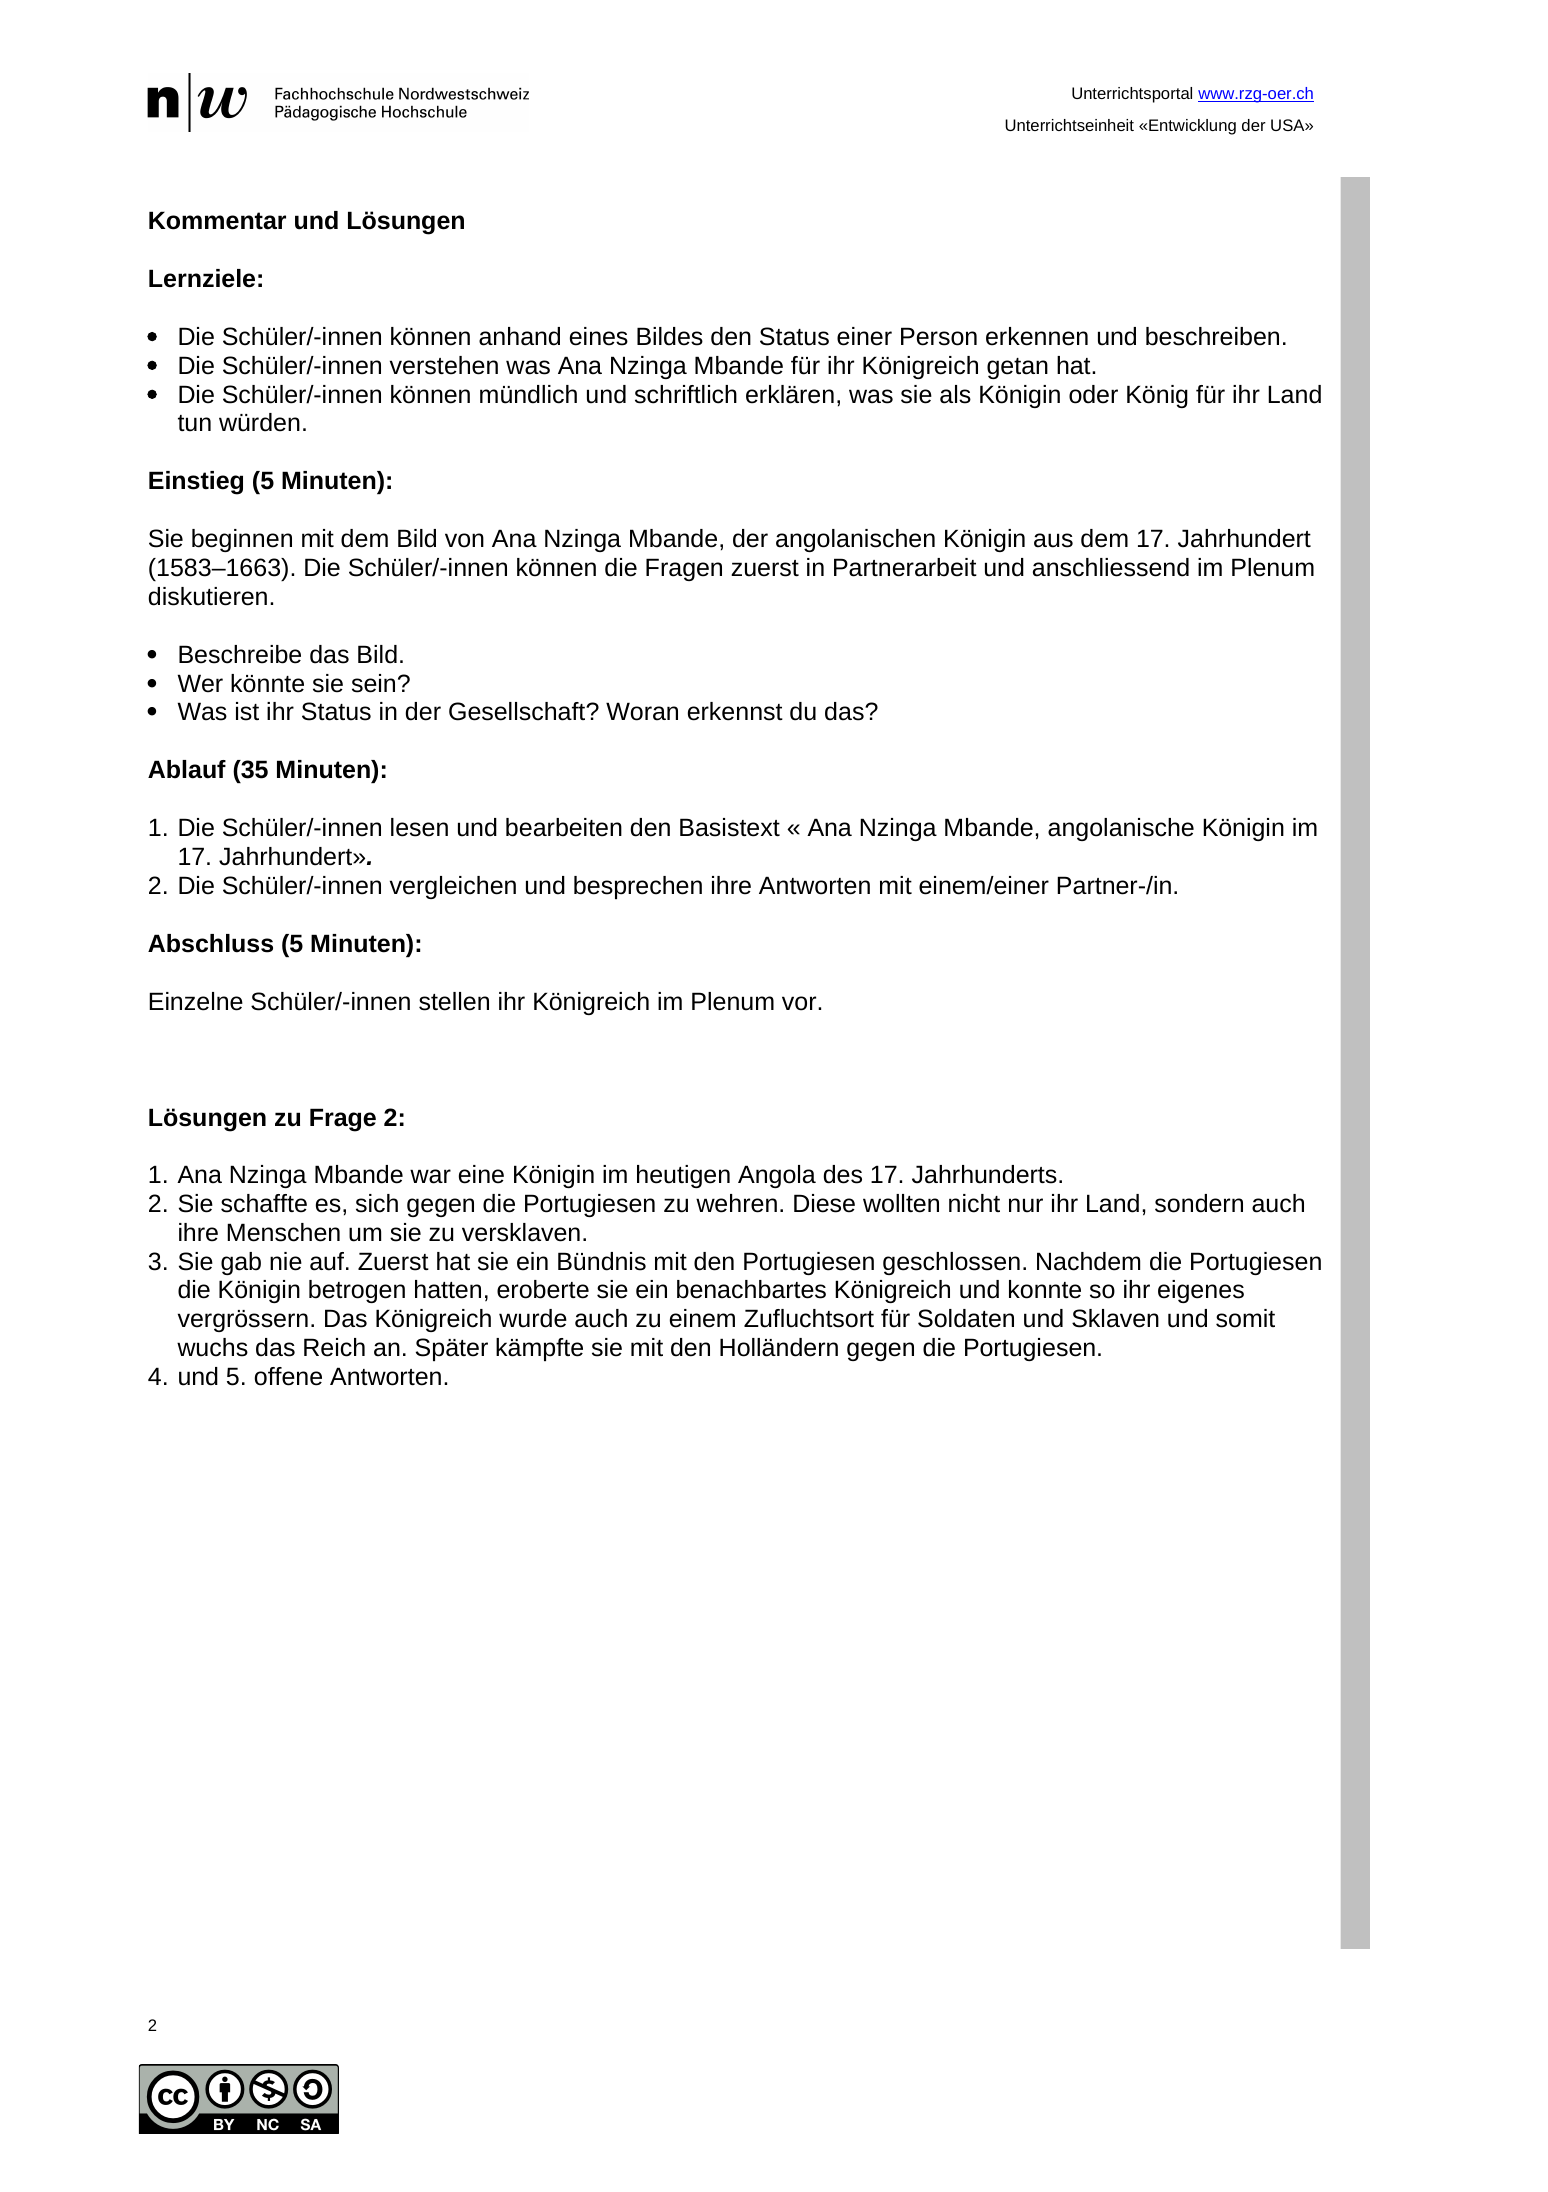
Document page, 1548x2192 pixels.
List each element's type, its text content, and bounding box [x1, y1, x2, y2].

list Die Schüler/-innen verstehen was Ana Nzinga Mbande für ihr Königreich getan hat. [148, 351, 1329, 379]
list Was ist ihr Status in der Gesellschaft? Woran erkennst du das? [148, 697, 1329, 726]
list Sie schaffte es, sich gegen die Portugiesen zu wehren. Diese wollten nicht nur ihr Land, sondern auch ihre Menschen um sie zu versklaven. [148, 1189, 1329, 1247]
list Ana Nzinga Mbande war eine Königin im heutigen Angola des 17. Jahrhunderts. [148, 1160, 1329, 1189]
text Abschluss (5 Minuten): [148, 929, 1329, 957]
text Lösungen zu Frage 2: [148, 1102, 1329, 1131]
list Wer könnte sie sein? [148, 668, 1329, 697]
list Beschreibe das Bild. [148, 640, 1329, 668]
text Lernziele: [148, 264, 1329, 293]
picture [147, 73, 529, 132]
text Kommentar und Lösungen [148, 206, 1329, 235]
text Einzelne Schüler/-innen stellen ihr Königreich im Plenum vor. [148, 987, 1329, 1015]
list Die Schüler/-innen können anhand eines Bildes den Status einer Person erkennen und beschreiben. [148, 322, 1329, 351]
picture [138, 2064, 339, 2134]
list Die Schüler/-innen können mündlich und schriftlich erklären, was sie als Königin oder König für ihr Land tun würden. [148, 379, 1329, 437]
list Sie gab nie auf. Zuerst hat sie ein Bündnis mit den Portugiesen geschlossen. Nachdem die Portugiesen die Königin betrogen hatten, eroberte sie ein benachbartes Königreich und konnte so ihr eigenes vergrössern. Das Königreich wurde auch zu einem Zufluchtsort für Soldaten und Sklaven und somit wuchs das Reich an. Später kämpfte sie mit den Holländern gegen die Portugiesen. [148, 1247, 1329, 1362]
list Die Schüler/-innen lesen und bearbeiten den Basistext « Ana Nzinga Mbande, angolanische Königin im 17. Jahrhundert». [148, 813, 1329, 871]
list und 5. offene Antworten. [148, 1362, 1329, 1390]
text Ablauf (35 Minuten): [148, 755, 1329, 784]
text Einstieg (5 Minuten): [148, 466, 1329, 495]
text Sie beginnen mit dem Bild von Ana Nzinga Mbande, der angolanischen Königin aus dem 17. Jahrhundert (1583–1663). Die Schüler/-innen können die Fragen zuerst in Partnerarbeit und anschliessend im Plenum diskutieren. [148, 524, 1329, 611]
list Die Schüler/-innen vergleichen und besprechen ihre Antworten mit einem/einer Partner-/in. [148, 871, 1329, 899]
